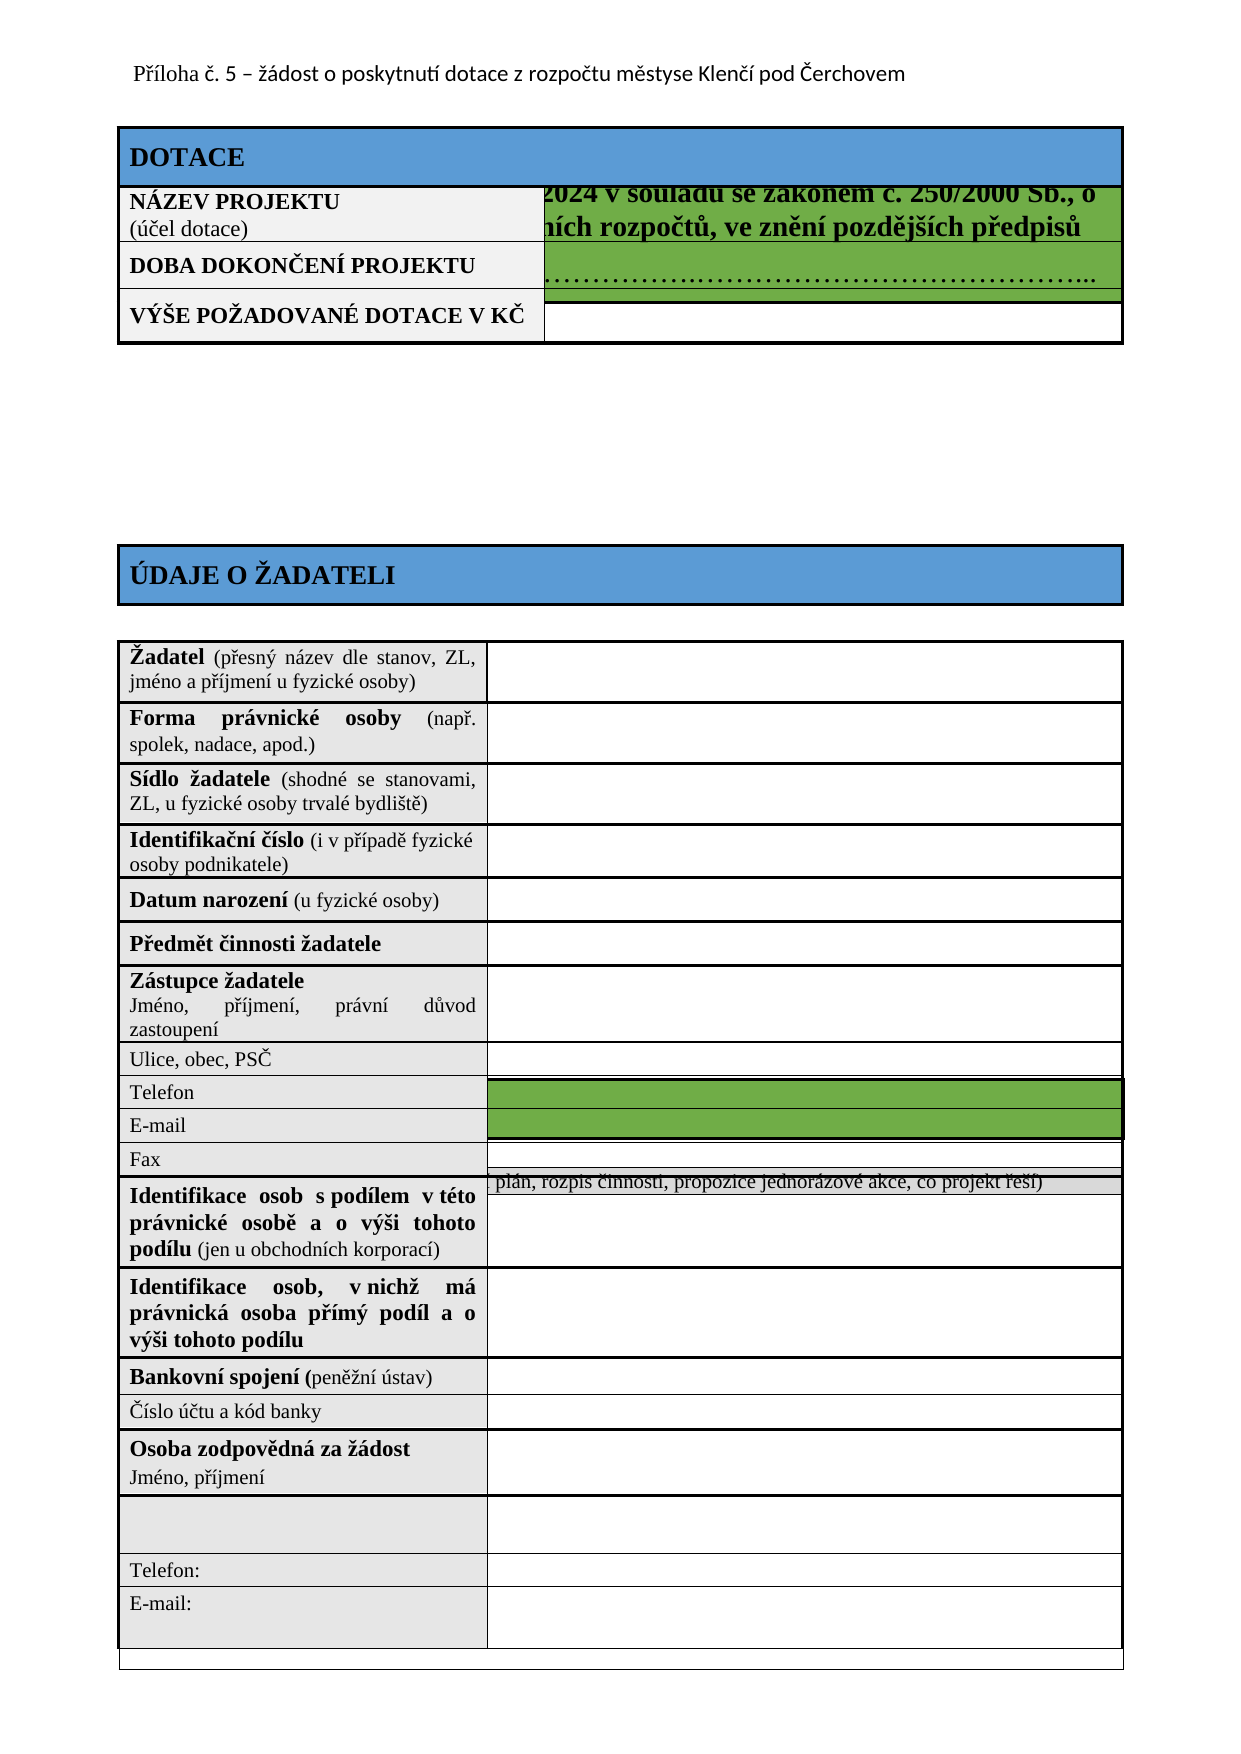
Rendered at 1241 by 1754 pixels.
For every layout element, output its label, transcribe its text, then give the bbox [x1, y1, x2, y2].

table_cell E-mail [120, 1109, 487, 1142]
table_cell Číslo účtu a kód banky [120, 1395, 487, 1427]
table_cell [488, 1043, 1121, 1075]
table_cell [488, 1554, 1121, 1586]
table_cell Forma právnické osoby (např. spolek, nadace, apod.) [120, 704, 487, 762]
table_cell Identifikace osob s podílem v této právnické osobě a o výši tohoto podílu (jen u obchodních korporací) [120, 1178, 487, 1266]
table_cell [488, 923, 1121, 964]
table_cell [488, 967, 1121, 1041]
table_cell Předmět činnosti žadatele [120, 923, 487, 964]
table_cell [488, 1076, 1121, 1108]
table_cell [488, 879, 1121, 920]
table_cell [488, 826, 1121, 876]
table_cell Sídlo žadatele (shodné se stanovami, ZL, u fyzické osoby trvalé bydliště) [120, 765, 487, 822]
text Příloha č. 5 – žádost o poskytnutí dotace z rozpočtu městyse Klenčí pod Čerchovem [59, 59, 1181, 87]
table_header DOTACE [120, 129, 1121, 185]
table_cell Identifikace osob, v nichž má právnická osoba přímý podíl a o výši tohoto podílu [120, 1269, 487, 1356]
table_cell [488, 1587, 1121, 1648]
table_header ÚDAJE O ŽADATELI [120, 547, 1121, 603]
table_cell [488, 1143, 1121, 1175]
table_cell VÝŠE POŽADOVANÉ DOTACE V KČ [120, 289, 544, 341]
table_cell [488, 704, 1121, 762]
table_cell [120, 1497, 487, 1553]
table_cell [488, 1497, 1121, 1553]
table_cell E-mail: [120, 1587, 487, 1648]
table_cell Telefon: [120, 1554, 487, 1586]
table_cell [488, 1395, 1121, 1427]
table_cell [488, 1431, 1121, 1493]
table_cell [120, 1649, 1123, 1669]
table_cell Bankovní spojení (peněžní ústav) [120, 1359, 487, 1394]
table_cell Zástupce žadatele Jméno, příjmení, právní důvod zastoupení [120, 967, 487, 1041]
table_cell [488, 1359, 1121, 1394]
table_cell Ulice, obec, PSČ [120, 1043, 487, 1075]
table_cell [545, 289, 1121, 341]
table_cell NÁZEV PROJEKTU (účel dotace) [120, 188, 544, 241]
table_cell [488, 1109, 1121, 1142]
table_cell DOBA DOKONČENÍ PROJEKTU [120, 242, 544, 288]
table_cell Osoba zodpovědná za žádost Jméno, příjmení [120, 1431, 487, 1493]
table_cell [545, 188, 1121, 241]
table_cell [488, 1269, 1121, 1356]
table_header Žadatel (přesný název dle stanov, ZL, jméno a příjmení u fyzické osoby) [120, 643, 486, 701]
table_cell [488, 765, 1121, 822]
table_cell Telefon [120, 1076, 487, 1108]
table_cell Datum narození (u fyzické osoby) [120, 879, 487, 920]
table_header [488, 643, 1121, 701]
table_cell [545, 242, 1121, 288]
table_cell [488, 1178, 1121, 1266]
table_cell Fax [120, 1143, 487, 1175]
table_cell Identifikační číslo (i v případě fyzické osoby podnikatele) [120, 826, 487, 876]
